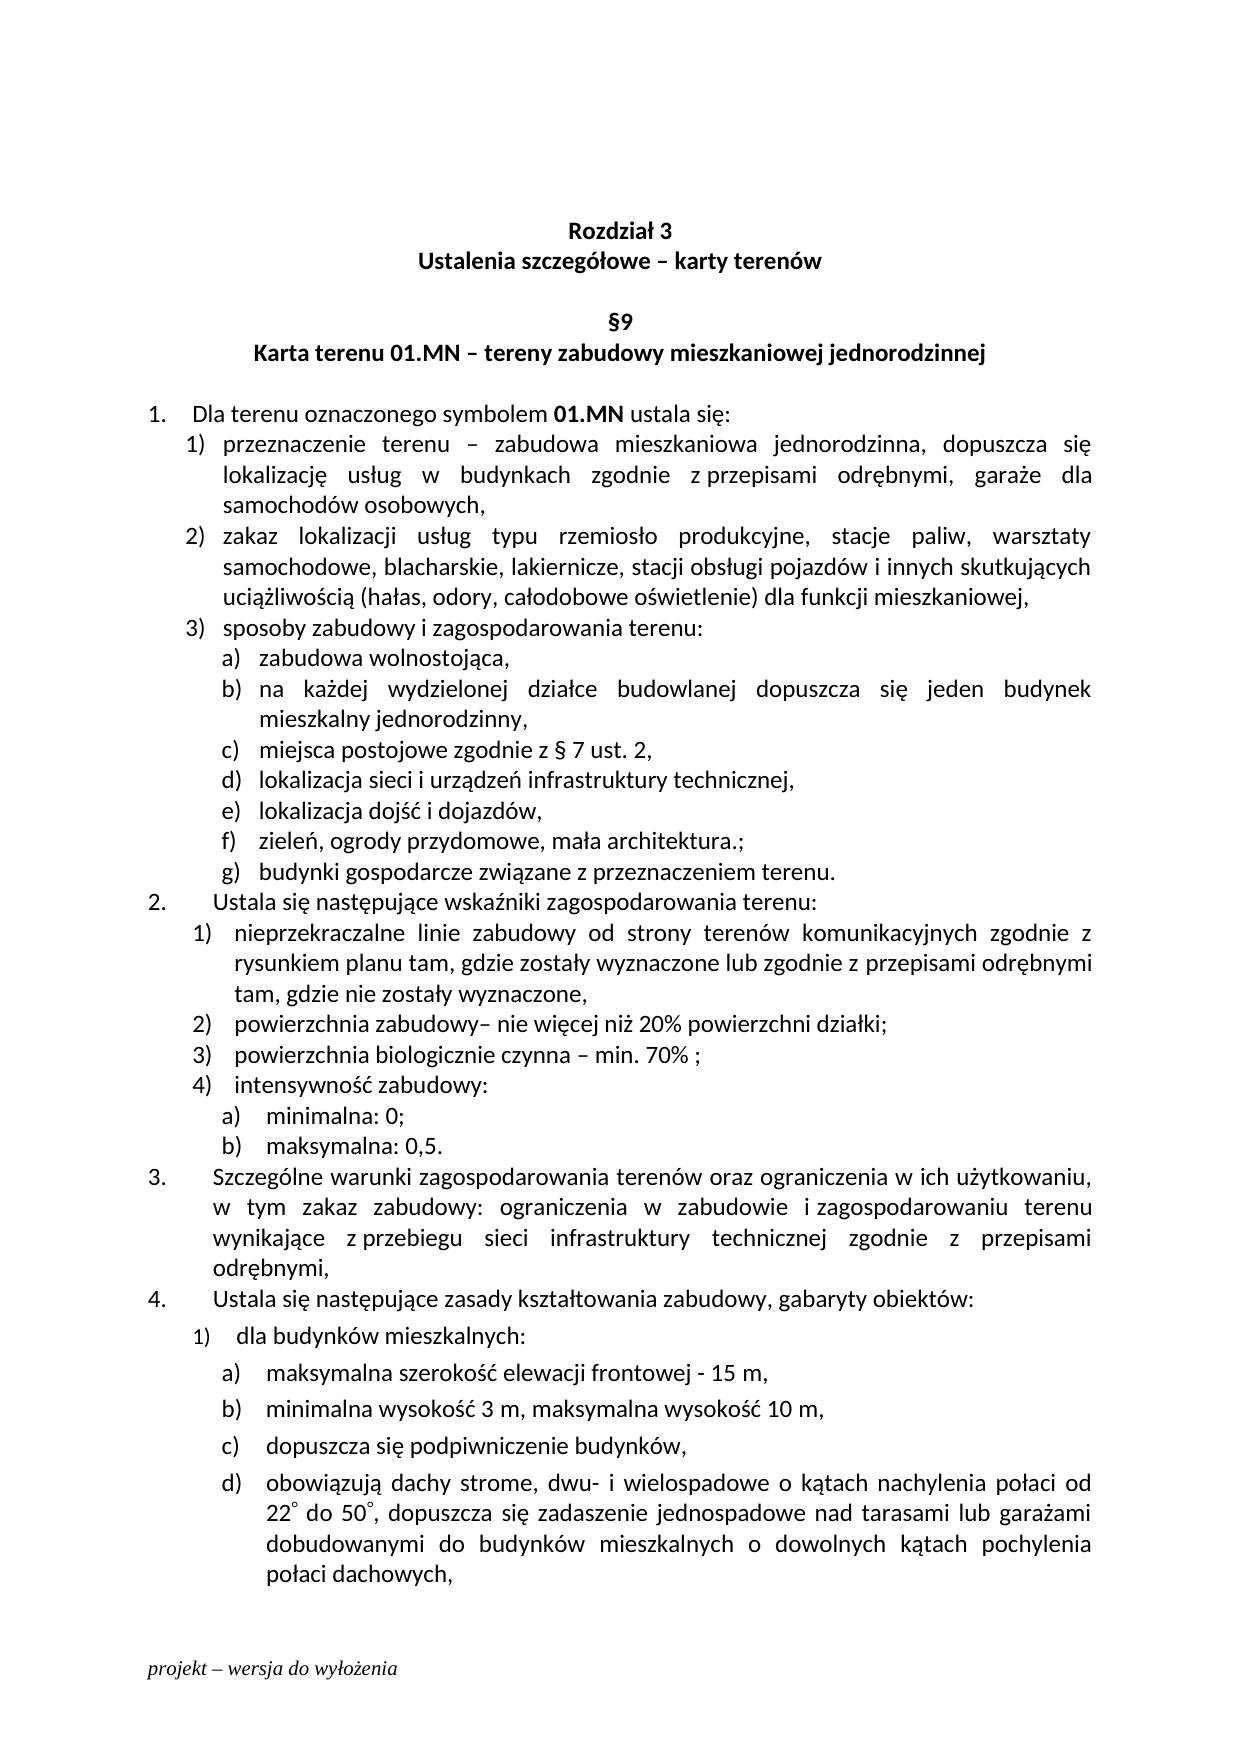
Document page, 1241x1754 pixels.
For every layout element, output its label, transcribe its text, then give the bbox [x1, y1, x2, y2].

list dla budynków mieszkalnych: [192, 1320, 1093, 1350]
list dopuszcza się podpiwniczenie budynków, [221, 1430, 1093, 1461]
text Rozdział 3 [148, 215, 1093, 245]
text §9 [148, 306, 1093, 337]
list obowiązują dachy strome, dwu- i wielospadowe o kątach nachylenia połaci od 22 do 50, dopuszcza się zadaszenie jednospadowe nad tarasami lub garażami dobudowanymi do budynków mieszkalnych o dowolnych kątach pochylenia połaci dachowych, [221, 1467, 1093, 1589]
list Dla terenu oznaczonego symbolem 01.MN ustala się: [148, 398, 1093, 428]
text Ustalenia szczegółowe – karty terenów [148, 245, 1093, 276]
list sposoby zabudowy i zagospodarowania terenu: [185, 612, 1093, 642]
list minimalna wysokość 3 m, maksymalna wysokość 10 m, [221, 1393, 1093, 1424]
list lokalizacja dojść i dojazdów, [221, 795, 1093, 825]
list zakaz lokalizacji usług typu rzemiosło produkcyjne, stacje paliw, warsztaty samochodowe, blacharskie, lakiernicze, stacji obsługi pojazdów i innych skutkujących uciążliwością (hałas, odory, całodobowe oświetlenie) dla funkcji mieszkaniowej, [185, 520, 1093, 612]
list powierzchnia zabudowy– nie więcej niż 20% powierzchni działki; [192, 1008, 1093, 1039]
list Szczególne warunki zagospodarowania terenów oraz ograniczenia w ich użytkowaniu, w tym zakaz zabudowy: ograniczenia w zabudowie i zagospodarowaniu terenu wynikające z przebiegu sieci infrastruktury technicznej zgodnie z przepisami odrębnymi, [148, 1161, 1093, 1283]
list zieleń, ogrody przydomowe, mała architektura.; [221, 825, 1093, 856]
list powierzchnia biologicznie czynna – min. 70% ; [192, 1039, 1093, 1069]
list nieprzekraczalne linie zabudowy od strony terenów komunikacyjnych zgodnie z rysunkiem planu tam, gdzie zostały wyznaczone lub zgodnie z przepisami odrębnymi tam, gdzie nie zostały wyznaczone, [192, 917, 1093, 1008]
list na każdej wydzielonej działce budowlanej dopuszcza się jeden budynek mieszkalny jednorodzinny, [221, 673, 1093, 734]
list minimalna: 0; [221, 1100, 1093, 1131]
list intensywność zabudowy: [192, 1069, 1093, 1100]
text Karta terenu 01.MN – tereny zabudowy mieszkaniowej jednorodzinnej [148, 337, 1093, 367]
list miejsca postojowe zgodnie z § 7 ust. 2, [221, 734, 1093, 764]
list budynki gospodarcze związane z przeznaczeniem terenu. [221, 856, 1093, 886]
list Ustala się następujące zasady kształtowania zabudowy, gabaryty obiektów: [148, 1283, 1093, 1314]
list zabudowa wolnostojąca, [221, 642, 1093, 673]
list Ustala się następujące wskaźniki zagospodarowania terenu: [148, 886, 1093, 917]
list maksymalna szerokość elewacji frontowej - 15 m, [221, 1357, 1093, 1387]
list maksymalna: 0,5. [221, 1131, 1093, 1161]
list lokalizacja sieci i urządzeń infrastruktury technicznej, [221, 764, 1093, 795]
list przeznaczenie terenu – zabudowa mieszkaniowa jednorodzinna, dopuszcza się lokalizację usług w budynkach zgodnie z przepisami odrębnymi, garaże dla samochodów osobowych, [185, 428, 1093, 520]
